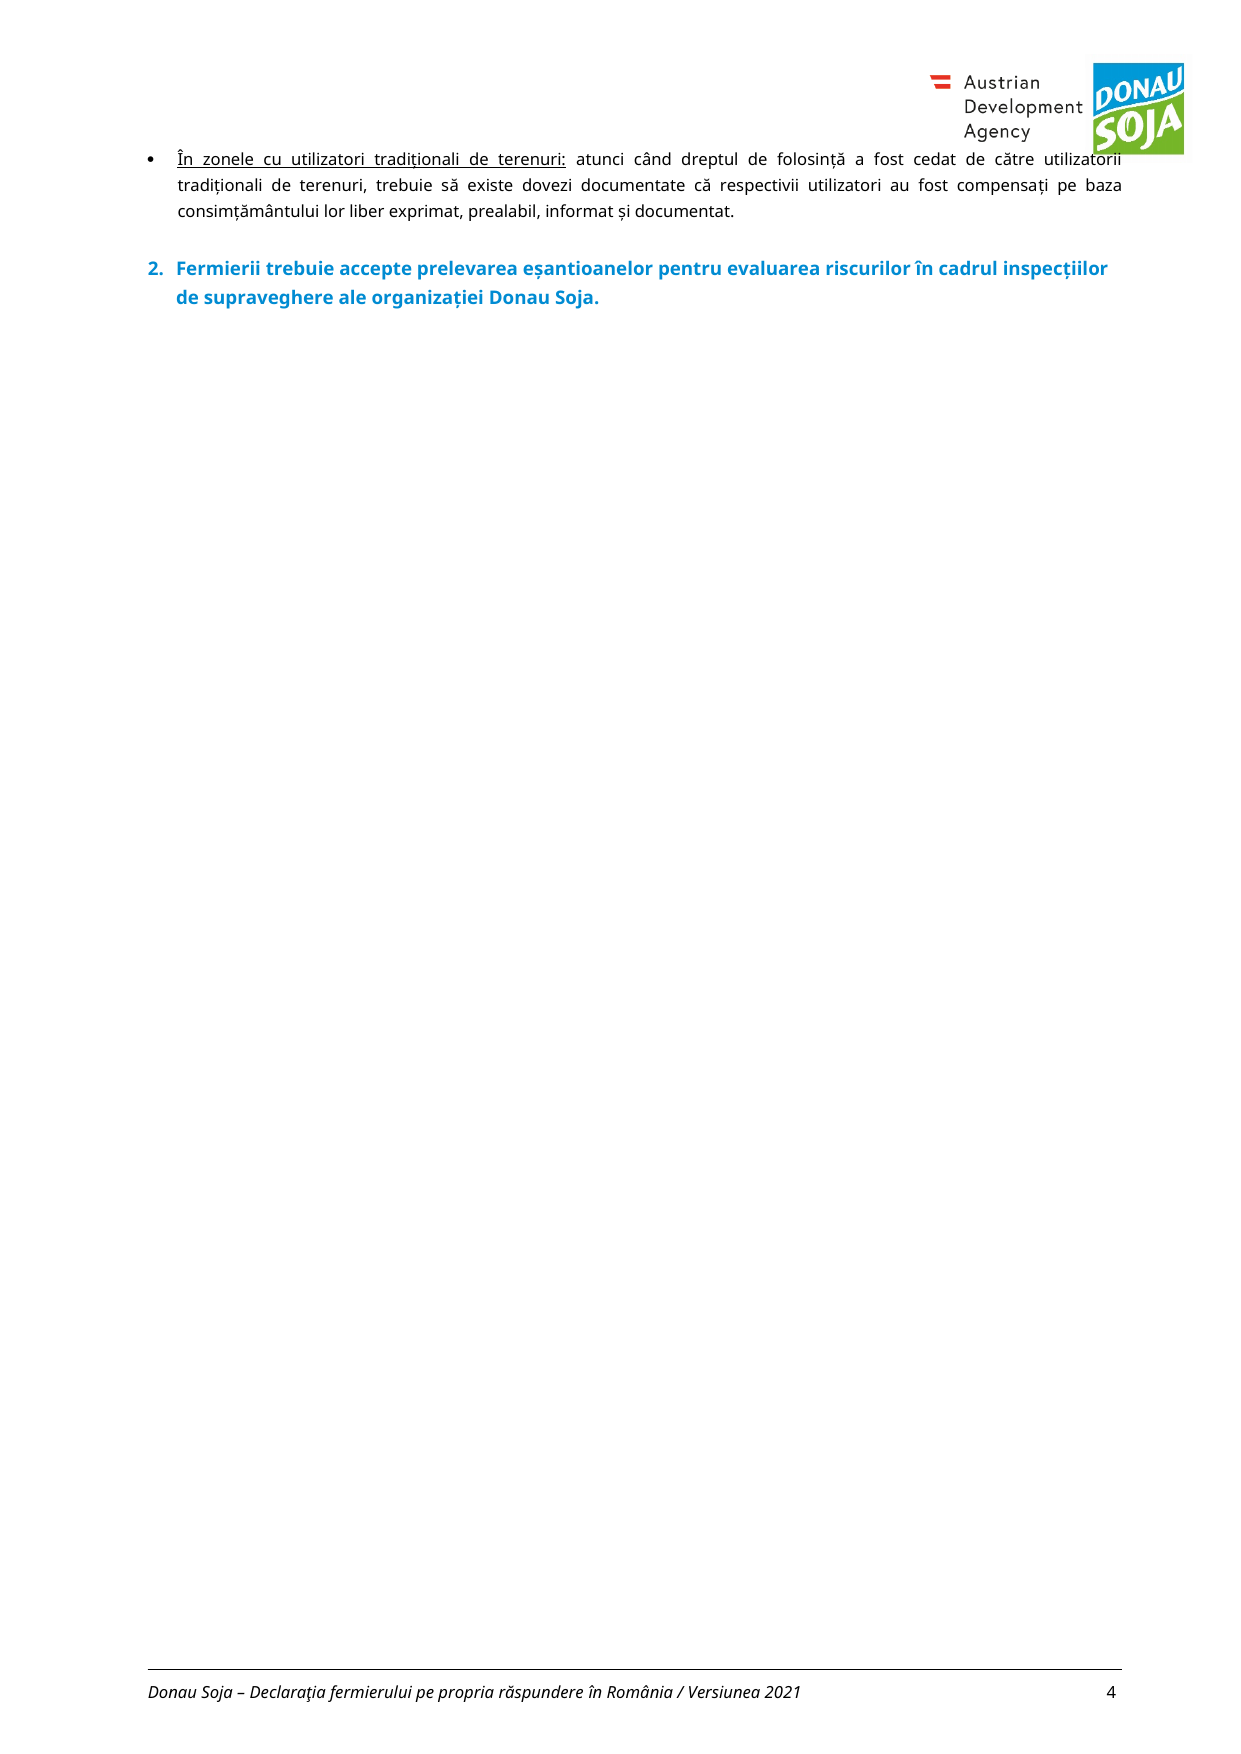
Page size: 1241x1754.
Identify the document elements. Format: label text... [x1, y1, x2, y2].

list În zonele cu utilizatori tradiționali de terenuri: atunci când dreptul de folosinţă a fost cedat de către utilizatorii tradiționali de terenuri, trebuie să existe dovezi documentate că respectivii utilizatori au fost compensaţi pe baza consimțământului lor liber exprimat, prealabil, informat și documentat. [148, 148, 1122, 222]
picture [928, 54, 1193, 163]
list Fermierii trebuie accepte prelevarea eșantioanelor pentru evaluarea riscurilor în cadrul inspecțiilor de supraveghere ale organizaţiei Donau Soja. [148, 255, 1122, 310]
